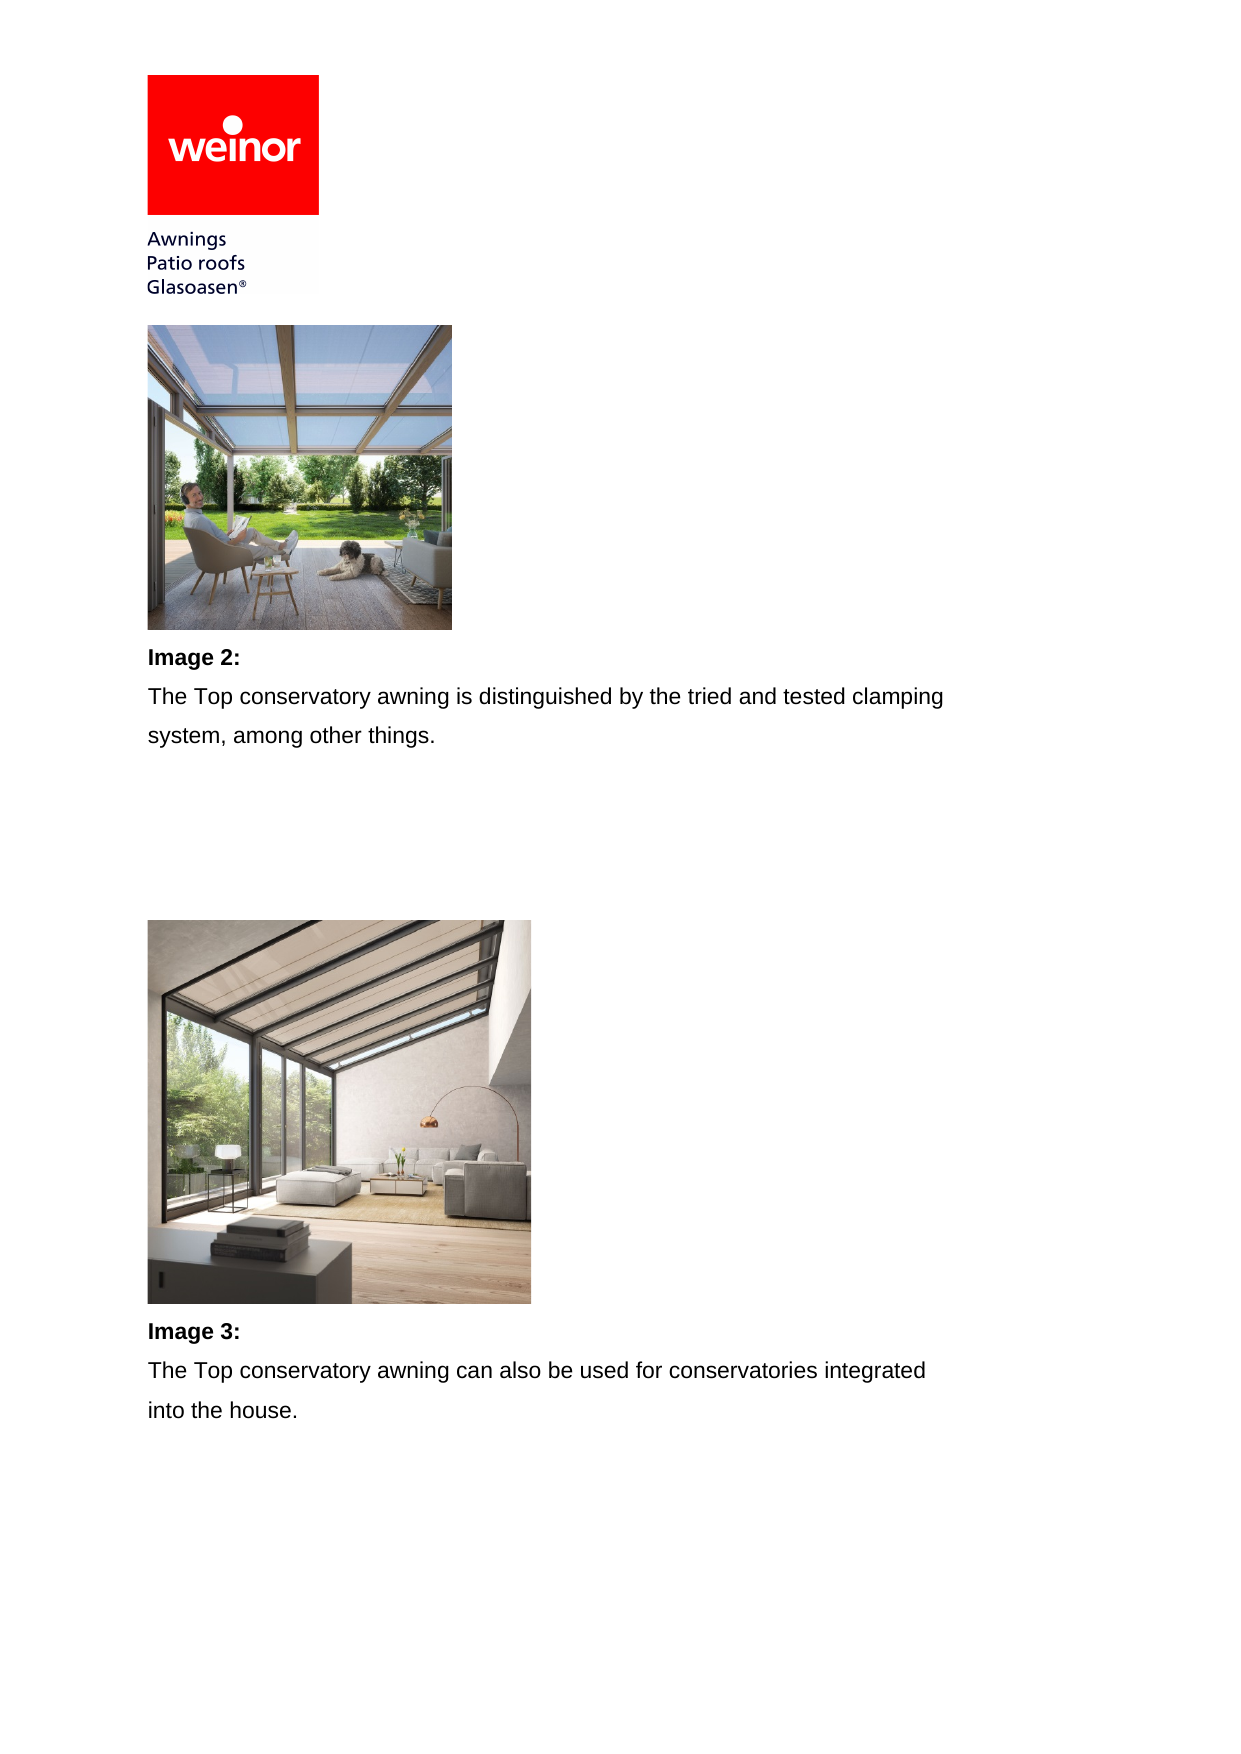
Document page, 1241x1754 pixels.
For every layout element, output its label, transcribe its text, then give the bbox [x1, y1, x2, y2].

picture [147, 920, 532, 1304]
text The Top conservatory awning can also be used for conservatories integrated into the house. [148, 1357, 960, 1466]
text Image 2: [148, 643, 960, 670]
picture [147, 325, 452, 630]
picture [147, 75, 319, 294]
text Image 3: [148, 1318, 960, 1344]
text The Top conservatory awning is distinguished by the tried and tested clamping system, among other things. [148, 683, 960, 749]
